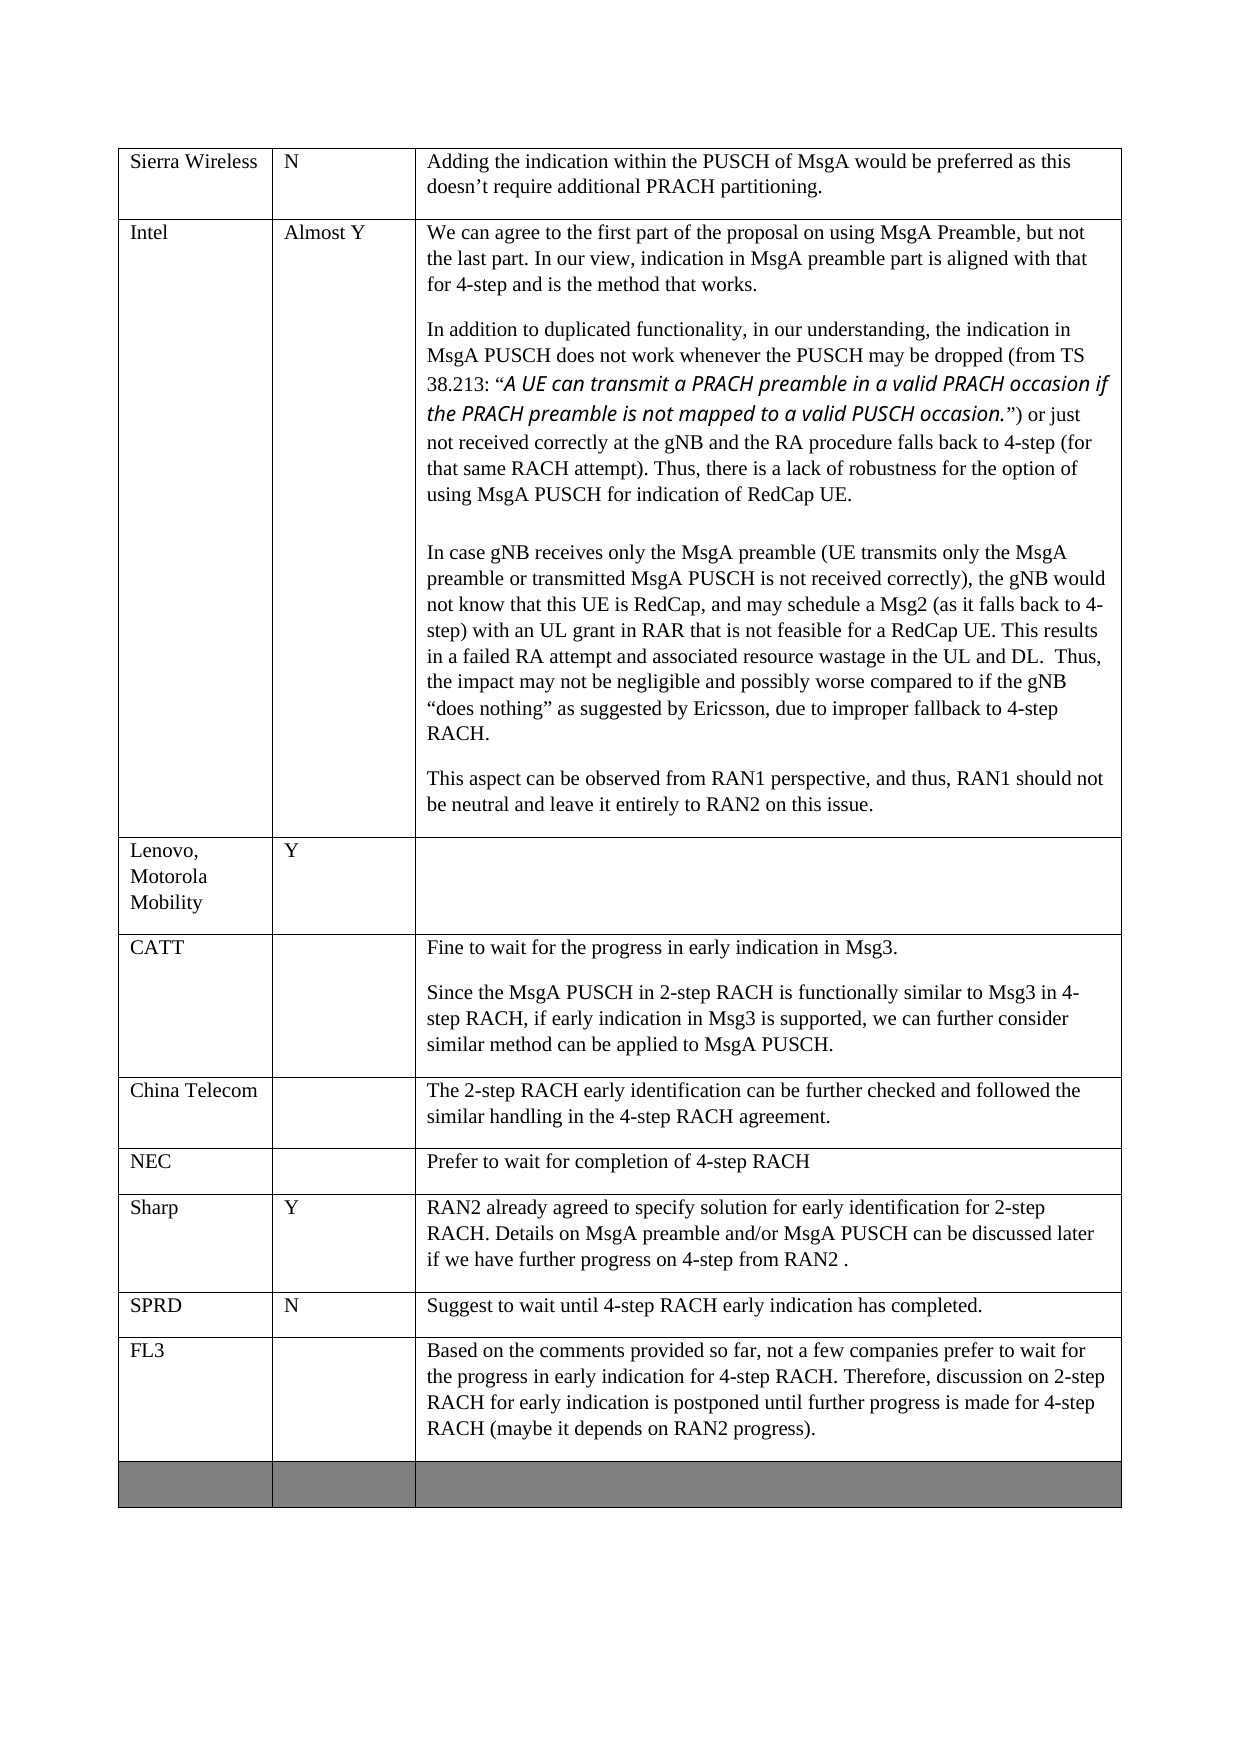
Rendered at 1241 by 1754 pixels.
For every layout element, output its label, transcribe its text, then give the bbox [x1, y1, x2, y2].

table_cell Sharp [119, 1195, 272, 1292]
table_cell [273, 1149, 415, 1194]
table_cell Fine to wait for the progress in early indication in Msg3. Since the MsgA PUSCH in 2-step RACH is functionally similar to Msg3 in 4-step RACH, if early indication in Msg3 is supported, we can further consider similar method can be applied to MsgA PUSCH. [416, 935, 1121, 1077]
table_cell [273, 935, 415, 1077]
table_cell Y [273, 1195, 415, 1292]
table_cell CATT [119, 935, 272, 1077]
table_cell Suggest to wait until 4-step RACH early indication has completed. [416, 1293, 1121, 1337]
table_cell [273, 1338, 415, 1461]
table_cell Lenovo, Motorola Mobility [119, 838, 272, 934]
table_cell Prefer to wait for completion of 4-step RACH [416, 1149, 1121, 1194]
table_cell SPRD [119, 1293, 272, 1337]
table_cell China Telecom [119, 1078, 272, 1148]
table_cell NEC [119, 1149, 272, 1194]
table_cell FL3 [119, 1338, 272, 1461]
table_cell Y [273, 838, 415, 934]
table_cell Intel [119, 220, 272, 837]
table_cell [273, 1462, 415, 1507]
table_cell We can agree to the first part of the proposal on using MsgA Preamble, but not the last part. In our view, indication in MsgA preamble part is aligned with that for 4-step and is the method that works. In addition to duplicated functionality, in our understanding, the indication in MsgA PUSCH does not work whenever the PUSCH may be dropped (from TS 38.213: “A UE can transmit a PRACH preamble in a valid PRACH occasion if the PRACH preamble is not mapped to a valid PUSCH occasion.”) or just not received correctly at the gNB and the RA procedure falls back to 4-step (for that same RACH attempt). Thus, there is a lack of robustness for the option of using MsgA PUSCH for indication of RedCap UE. In case gNB receives only the MsgA preamble (UE transmits only the MsgA preamble or transmitted MsgA PUSCH is not received correctly), the gNB would not know that this UE is RedCap, and may schedule a Msg2 (as it falls back to 4-step) with an UL grant in RAR that is not feasible for a RedCap UE. This results in a failed RA attempt and associated resource wastage in the UL and DL. Thus, the impact may not be negligible and possibly worse compared to if the gNB “does nothing” as suggested by Ericsson, due to improper fallback to 4-step RACH. This aspect can be observed from RAN1 perspective, and thus, RAN1 should not be neutral and leave it entirely to RAN2 on this issue. [416, 220, 1121, 837]
table_cell Sierra Wireless [119, 149, 272, 219]
table_cell Almost Y [273, 220, 415, 837]
table_cell The 2-step RACH early identification can be further checked and followed the similar handling in the 4-step RACH agreement. [416, 1078, 1121, 1148]
table_cell N [273, 1293, 415, 1337]
table_cell N [273, 149, 415, 219]
table_cell [119, 1462, 272, 1507]
table_cell [416, 838, 1121, 934]
table_cell RAN2 already agreed to specify solution for early identification for 2-step RACH. Details on MsgA preamble and/or MsgA PUSCH can be discussed later if we have further progress on 4-step from RAN2 . [416, 1195, 1121, 1292]
table_cell [273, 1078, 415, 1148]
table_cell [416, 1462, 1121, 1507]
table_cell Based on the comments provided so far, not a few companies prefer to wait for the progress in early indication for 4-step RACH. Therefore, discussion on 2-step RACH for early indication is postponed until further progress is made for 4-step RACH (maybe it depends on RAN2 progress). [416, 1338, 1121, 1461]
table_cell Adding the indication within the PUSCH of MsgA would be preferred as this doesn’t require additional PRACH partitioning. [416, 149, 1121, 219]
